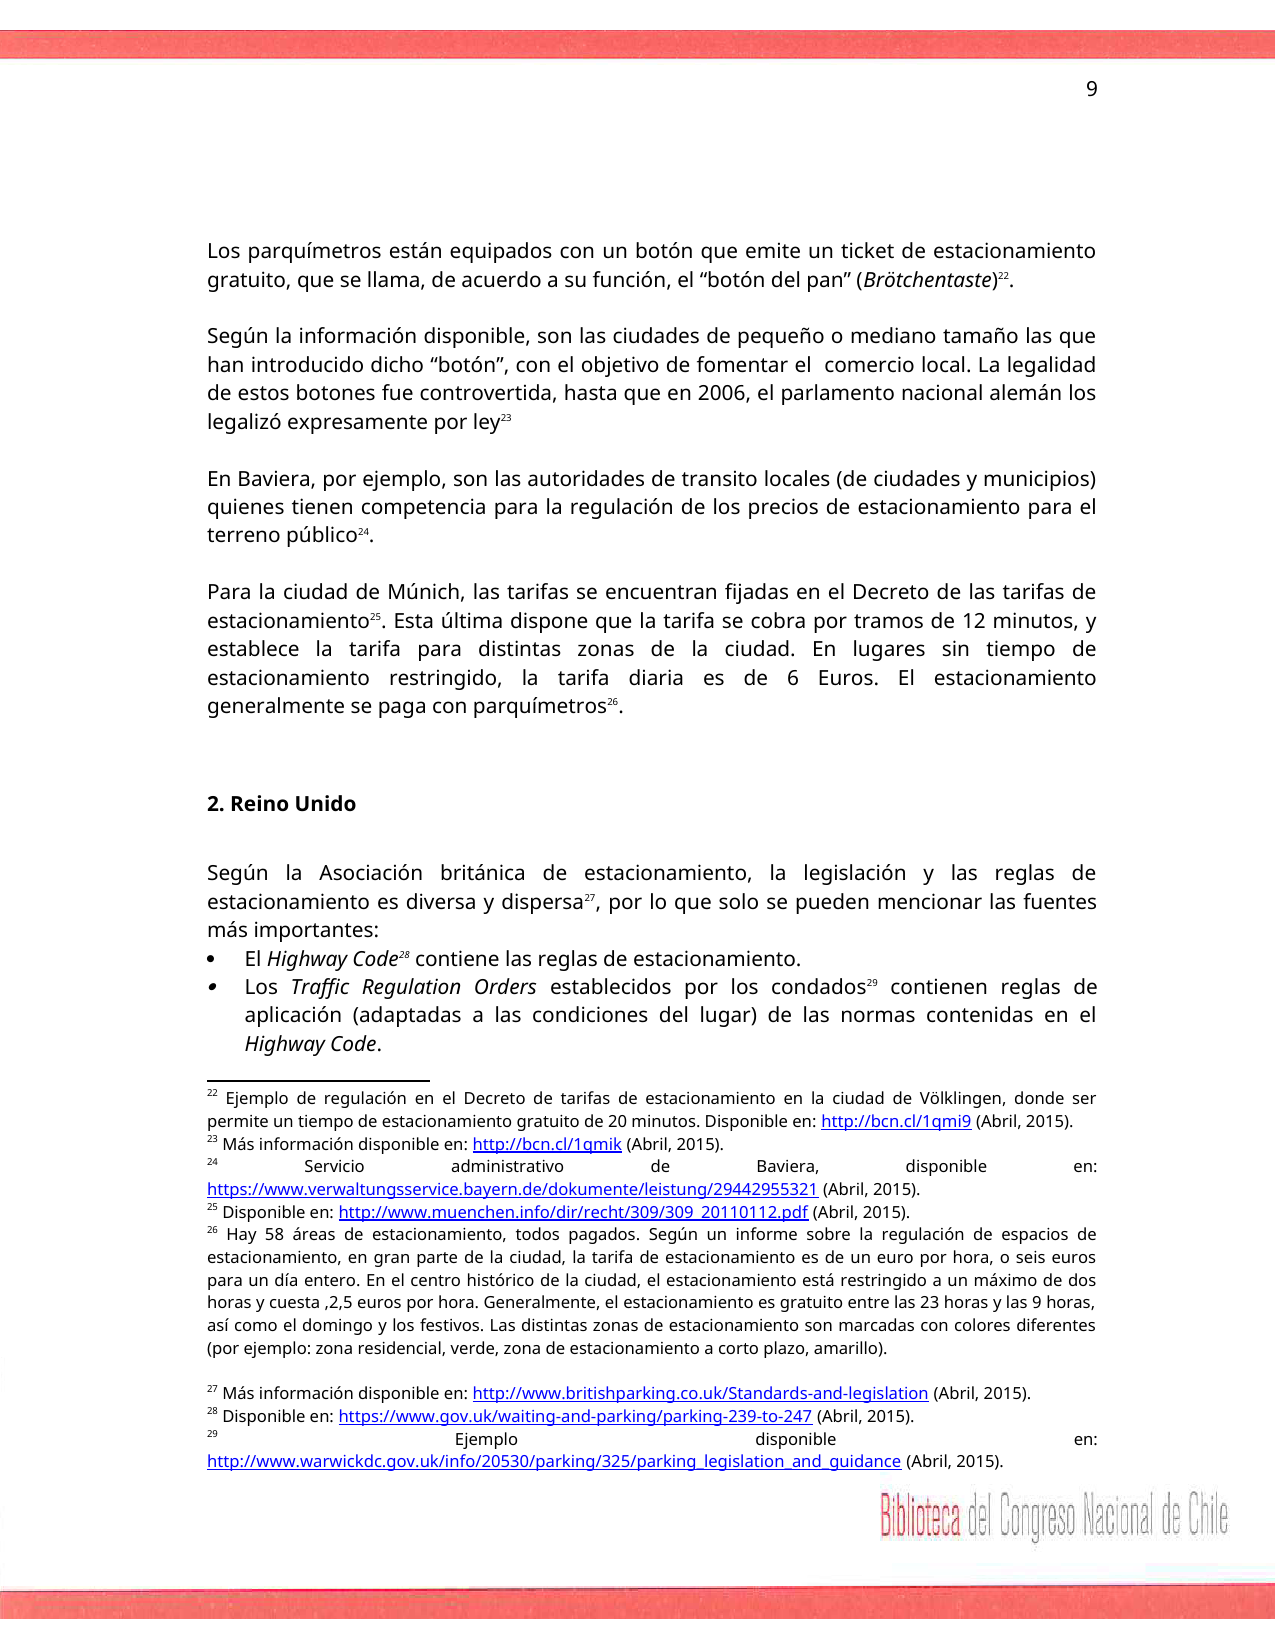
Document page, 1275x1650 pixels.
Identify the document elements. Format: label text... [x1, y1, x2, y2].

list El Highway Code contiene las reglas de estacionamiento. [207, 944, 1098, 972]
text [207, 236, 1098, 293]
text En Baviera, por ejemplo, son las autoridades de transito locales (de ciudades y municipios) quienes tienen competencia para la regulación de los precios de estacionamiento para el terreno público. [207, 464, 1098, 549]
text Según la Asociación británica de estacionamiento, la legislación y las reglas de estacionamiento es diversa y dispersa, por lo que solo se pueden mencionar las fuentes más importantes: [207, 858, 1098, 944]
text Para la ciudad de Múnich, las tarifas se encuentran fijadas en el Decreto de las tarifas de estacionamiento. Esta última dispone que la tarifa se cobra por tramos de 12 minutos, y establece la tarifa para distintas zonas de la ciudad. En lugares sin tiempo de estacionamiento restringido, la tarifa diaria es de 6 Euros. El estacionamiento generalmente se paga con parquímetros. [207, 577, 1098, 720]
list Los Traffic Regulation Orders establecidos por los condados contienen reglas de aplicación (adaptadas a las condiciones del lugar) de las normas contenidas en el Highway Code. [207, 972, 1098, 1057]
text Según la información disponible, son las ciudades de pequeño o mediano tamaño las que han introducido dicho “botón”, con el objetivo de fomentar el comercio local. La legalidad de estos botones fue controvertida, hasta que en 2006, el parlamento nacional alemán los legalizó expresamente por ley [207, 322, 1098, 435]
subtitle 2. Reino Unido [207, 789, 1098, 817]
